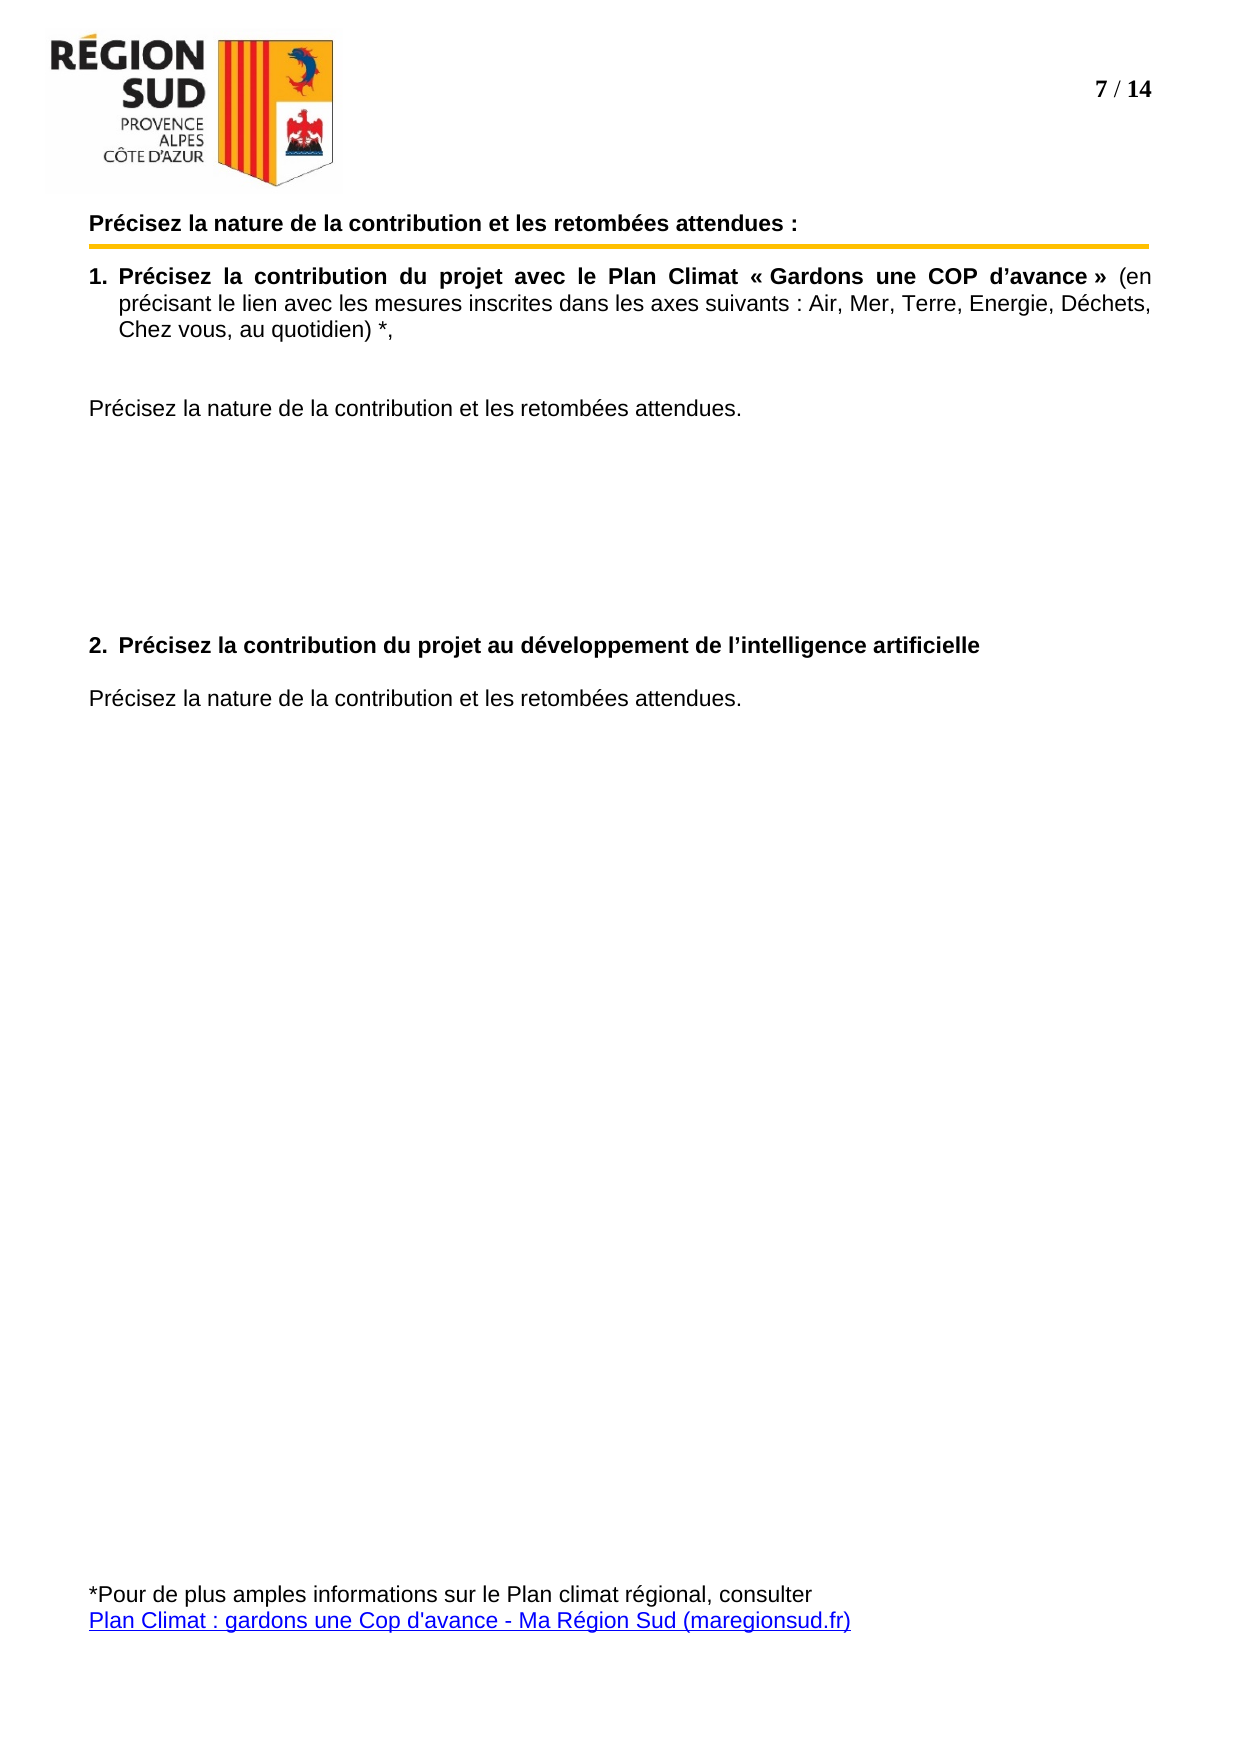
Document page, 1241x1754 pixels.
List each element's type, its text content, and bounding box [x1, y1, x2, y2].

list Précisez la nature de la contribution et les retombées attendues. [89, 395, 1152, 421]
list *Pour de plus amples informations sur le Plan climat régional, consulter [89, 1581, 1152, 1607]
list Précisez la contribution du projet avec le Plan Climat « Gardons une COP d’avance » (en précisant le lien avec les mesures inscrites dans les axes suivants : Air, Mer, Terre, Energie, Déchets, Chez vous, au quotidien) *, [89, 263, 1152, 342]
list Précisez la contribution du projet au développement de l’intelligence artificielle [89, 632, 1152, 658]
list Plan Climat : gardons une Cop d'avance - Ma Région Sud (maregionsud.fr) [89, 1607, 1152, 1633]
picture [44, 28, 343, 194]
text Précisez la nature de la contribution et les retombées attendues : [89, 210, 1152, 237]
list Précisez la nature de la contribution et les retombées attendues. [89, 685, 1152, 711]
